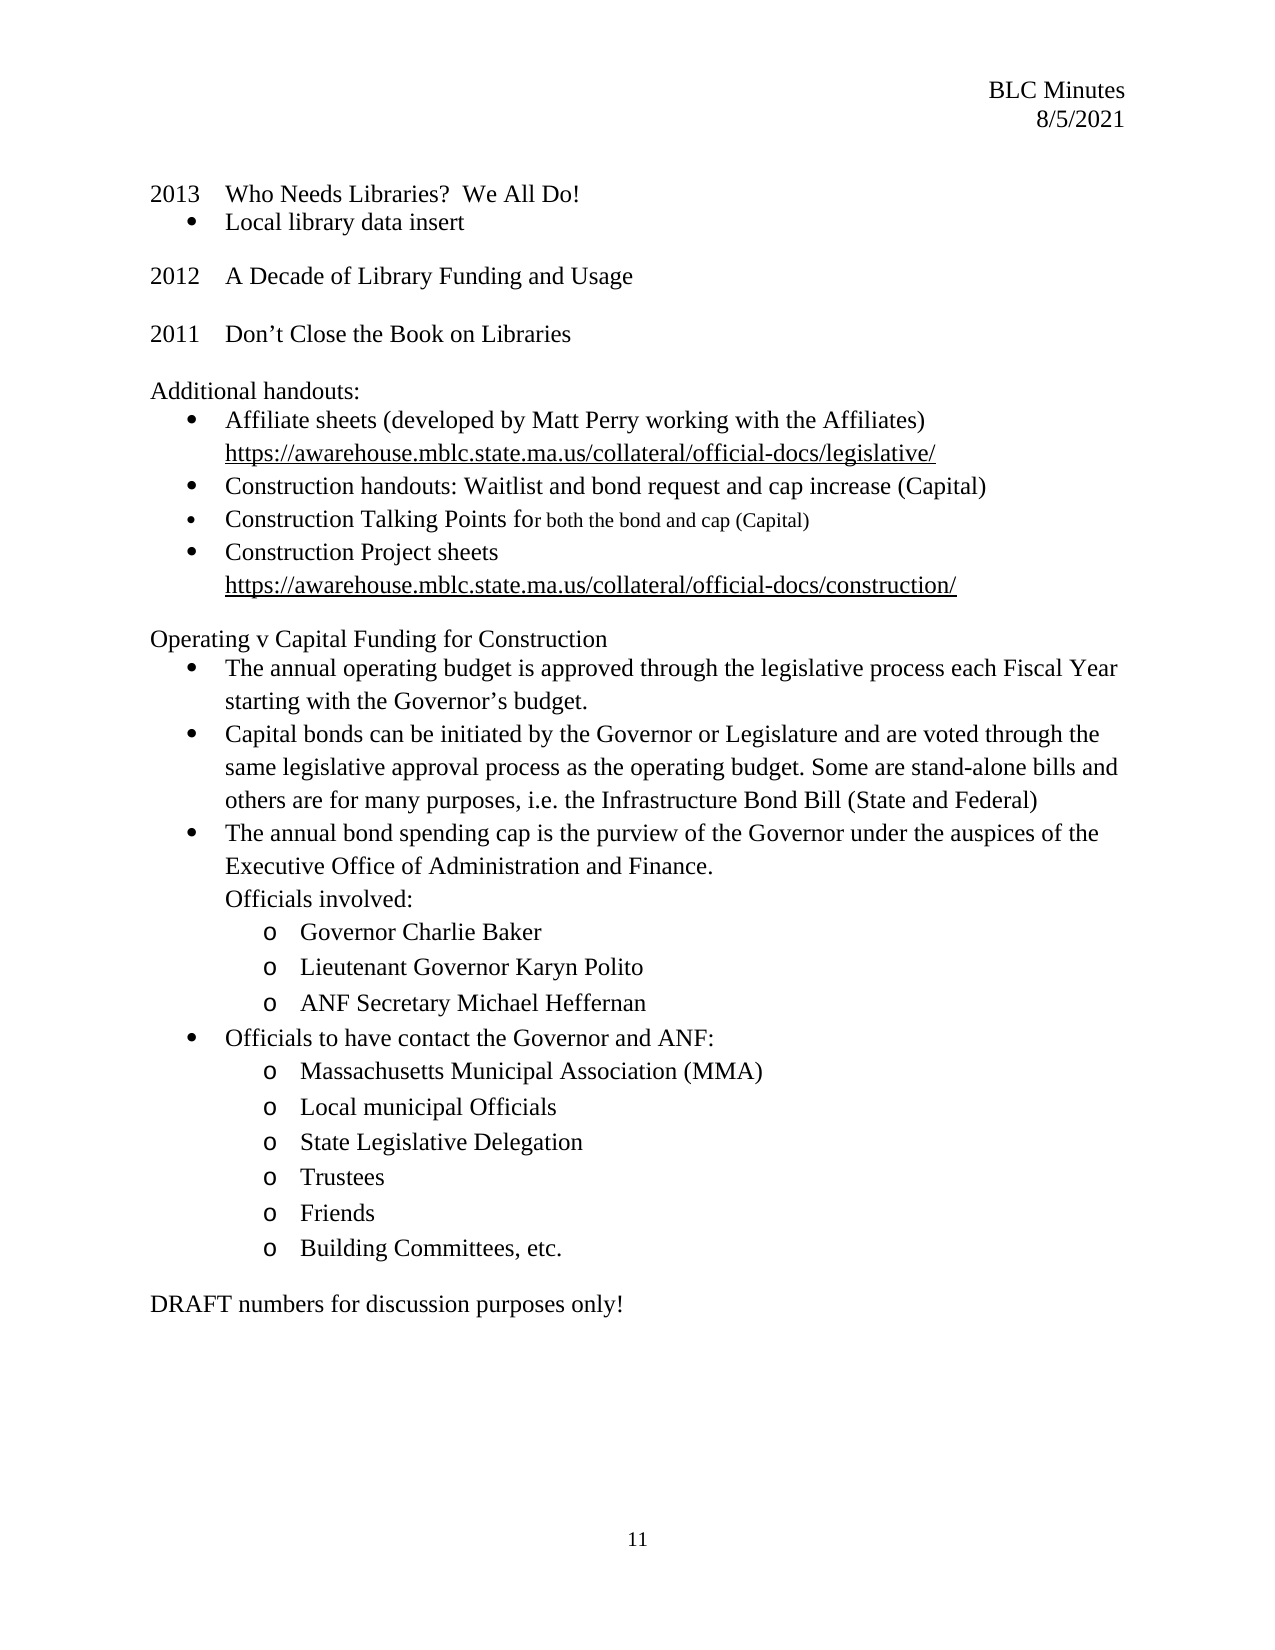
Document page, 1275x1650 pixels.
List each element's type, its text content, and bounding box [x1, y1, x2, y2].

list The annual bond spending cap is the purview of the Governor under the auspices of the Executive Office of Administration and Finance. Officials involved: [187, 818, 1125, 913]
text Operating v Capital Funding for Construction [150, 624, 1125, 653]
list Officials to have contact the Governor and ANF: [187, 1023, 1125, 1052]
list Lieutenant Governor Karyn Polito [262, 952, 1125, 983]
list Affiliate sheets (developed by Matt Perry working with the Affiliates) https://awarehouse.mblc.state.ma.us/collateral/official-docs/legislative/ [187, 405, 1125, 467]
text DRAFT numbers for discussion purposes only! [150, 1289, 1125, 1318]
list Massachusetts Municipal Association (MMA) [262, 1056, 1125, 1087]
list State Legislative Delegation [262, 1127, 1125, 1158]
list Friends [262, 1198, 1125, 1229]
list Construction Talking Points for both the bond and cap (Capital) [187, 504, 1125, 533]
list The annual operating budget is approved through the legislative process each Fiscal Year starting with the Governor’s budget. [187, 653, 1125, 714]
text Additional handouts: [150, 376, 1125, 405]
list Building Committees, etc. [262, 1233, 1125, 1264]
list Local municipal Officials [262, 1092, 1125, 1122]
text 2012 A Decade of Library Funding and Usage [150, 261, 1125, 290]
list ANF Secretary Michael Heffernan [262, 988, 1125, 1019]
text 2013 Who Needs Libraries? We All Do! [150, 179, 1125, 207]
list Construction handouts: Waitlist and bond request and cap increase (Capital) [187, 471, 1125, 500]
text 2011 Don’t Close the Book on Libraries [150, 319, 1125, 348]
list Governor Charlie Baker [262, 917, 1125, 948]
list Trustees [262, 1162, 1125, 1193]
list Construction Project sheets https://awarehouse.mblc.state.ma.us/collateral/official-docs/construction/ [187, 537, 1125, 599]
list Capital bonds can be initiated by the Governor or Legislature and are voted through the same legislative approval process as the operating budget. Some are stand-alone bills and others are for many purposes, i.e. the Infrastructure Bond Bill (State and Federal) [187, 719, 1125, 814]
list Local library data insert [187, 207, 1125, 236]
